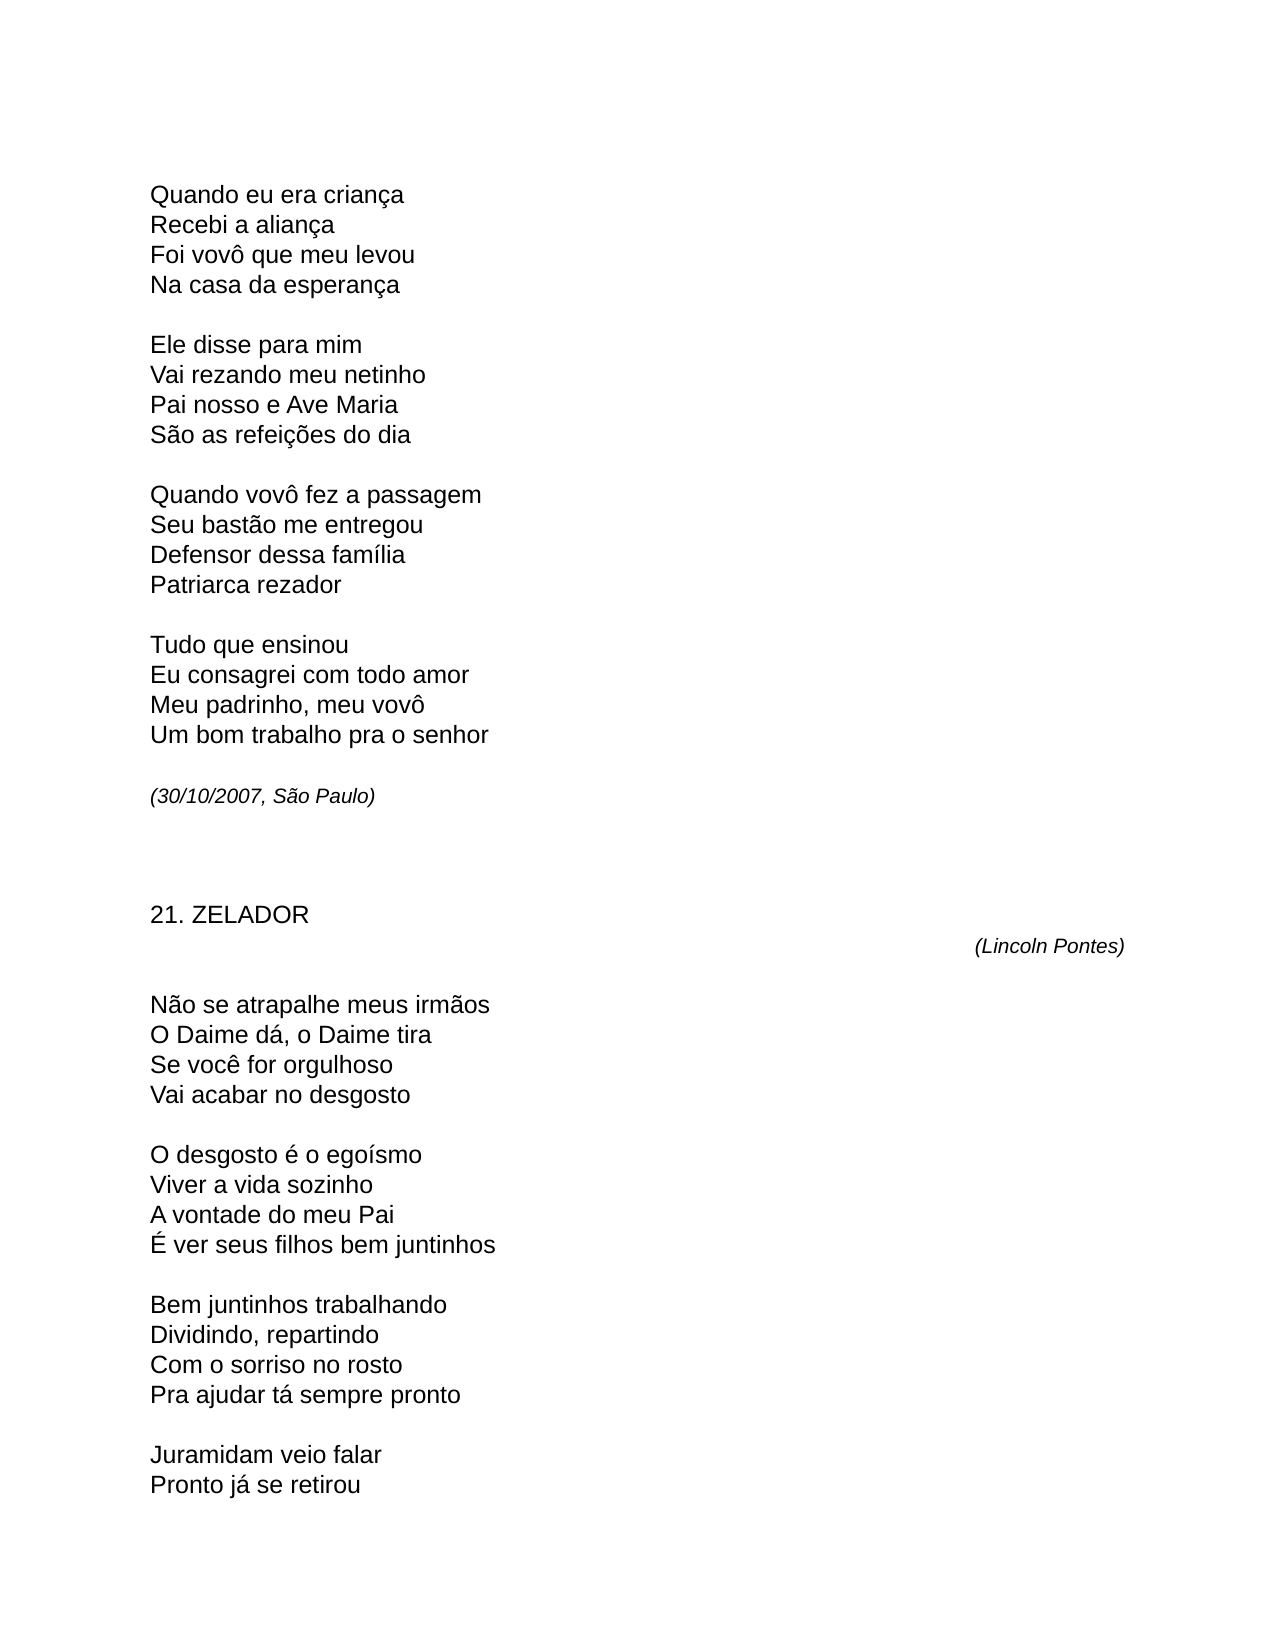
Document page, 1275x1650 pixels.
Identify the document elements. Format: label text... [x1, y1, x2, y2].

text (30/10/2007, São Paulo) [150, 780, 1125, 810]
text É ver seus filhos bem juntinhos [150, 1230, 1125, 1260]
text Tudo que ensinou [150, 630, 1125, 660]
text Com o sorriso no rosto [150, 1350, 1125, 1380]
text Vai acabar no desgosto [150, 1080, 1125, 1110]
text Se você for orgulhoso [150, 1050, 1125, 1080]
text O Daime dá, o Daime tira [150, 1020, 1125, 1050]
text Quando eu era criança [150, 180, 1125, 210]
text Quando vovô fez a passagem [150, 480, 1125, 510]
text O desgosto é o egoísmo [150, 1140, 1125, 1170]
text Não se atrapalhe meus irmãos [150, 990, 1125, 1020]
text Juramidam veio falar [150, 1440, 1125, 1470]
text Viver a vida sozinho [150, 1170, 1125, 1200]
text Pra ajudar tá sempre pronto [150, 1380, 1125, 1410]
text Na casa da esperança [150, 270, 1125, 300]
text Dividindo, repartindo [150, 1320, 1125, 1350]
text (Lincoln Pontes) [150, 930, 1125, 960]
text Vai rezando meu netinho [150, 360, 1125, 390]
text Foi vovô que meu levou [150, 240, 1125, 270]
text A vontade do meu Pai [150, 1200, 1125, 1230]
text Pai nosso e Ave Maria [150, 390, 1125, 420]
text 21. ZELADOR [150, 900, 1125, 930]
text Meu padrinho, meu vovô [150, 690, 1125, 720]
text Defensor dessa família [150, 540, 1125, 570]
text Recebi a aliança [150, 210, 1125, 240]
text São as refeições do dia [150, 420, 1125, 450]
text Patriarca rezador [150, 570, 1125, 600]
text Eu consagrei com todo amor [150, 660, 1125, 690]
text Bem juntinhos trabalhando [150, 1290, 1125, 1320]
text Pronto já se retirou [150, 1470, 1125, 1500]
text Seu bastão me entregou [150, 510, 1125, 540]
text Um bom trabalho pra o senhor [150, 720, 1125, 750]
text Ele disse para mim [150, 330, 1125, 360]
